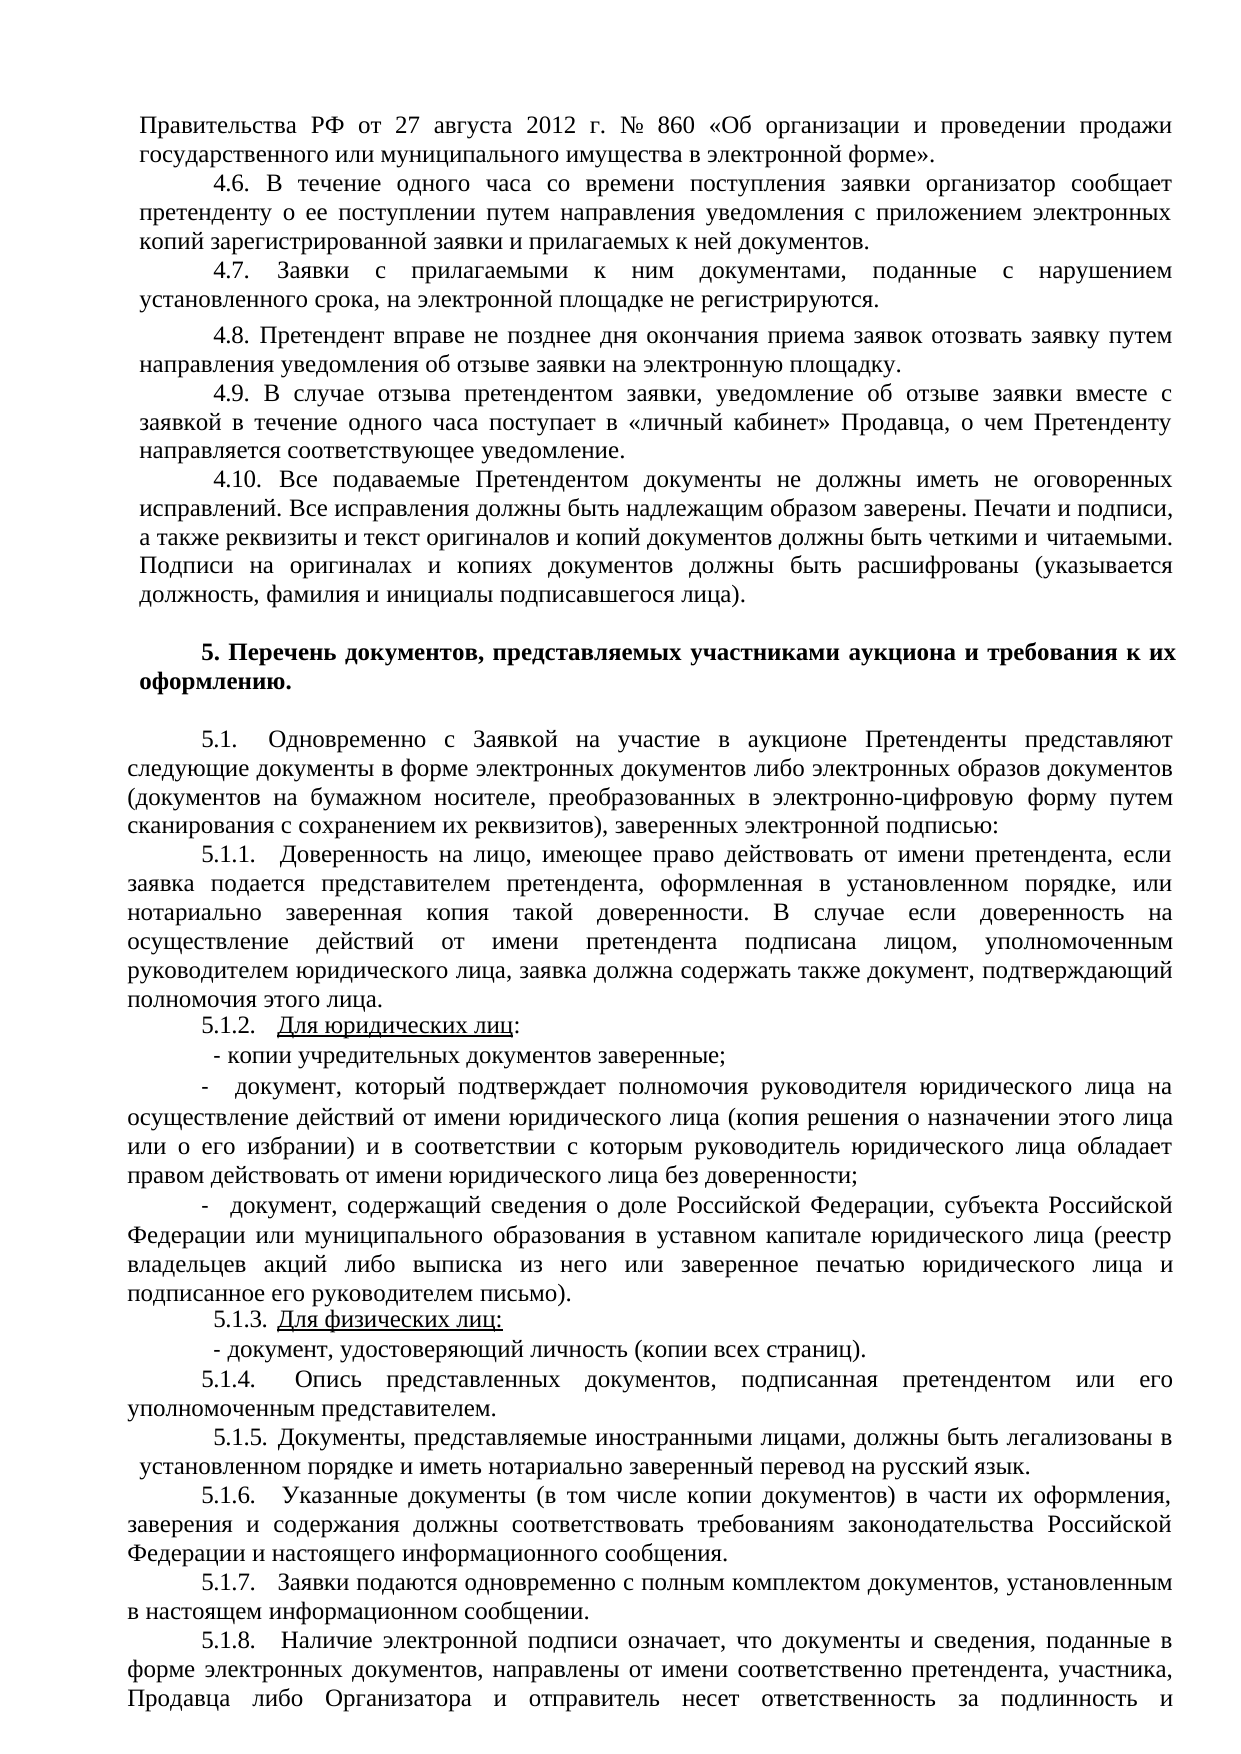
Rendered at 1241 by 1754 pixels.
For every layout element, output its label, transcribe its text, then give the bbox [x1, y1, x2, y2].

list В случае отзыва претендентом заявки, уведомление об отзыве заявки вместе с заявкой в течение одного часа поступает в «личный кабинет» Продавца, о чем Претенденту направляется соответствующее уведомление. [139, 378, 1173, 464]
list Опись представленных документов, подписанная претендентом или его уполномоченным представителем. [127, 1364, 1173, 1422]
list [127, 1625, 1173, 1711]
list Документы, представляемые иностранными лицами, должны быть легализованы в установленном порядке и иметь нотариально заверенный перевод на русский язык. [139, 1422, 1173, 1480]
list Претендент вправе не позднее дня окончания приема заявок отозвать заявку путем направления уведомления об отзыве заявки на электронную площадку. [139, 321, 1173, 378]
list В течение одного часа со времени поступления заявки организатор сообщает претенденту о ее поступлении путем направления уведомления с приложением электронных копий зарегистрированной заявки и прилагаемых к ней документов. [139, 168, 1173, 255]
list документ, который подтверждает полномочия руководителя юридического лица на осуществление действий от имени юридического лица (копия решения о назначении этого лица или о его избрании) и в соответствии с которым руководитель юридического лица обладает правом действовать от имени юридического лица без доверенности; [127, 1070, 1173, 1188]
list документ, удостоверяющий личность (копии всех страниц). [213, 1333, 1184, 1364]
list Указанные документы (в том числе копии документов) в части их оформления, заверения и содержания должны соответствовать требованиям законодательства Российской Федерации и настоящего информационного сообщения. [127, 1480, 1172, 1567]
list Одновременно с Заявкой на участие в аукционе Претенденты представляют следующие документы в форме электронных документов либо электронных образов документов (документов на бумажном носителе, преобразованных в электронно-цифровую форму путем сканирования с сохранением их реквизитов), заверенных электронной подписью: [127, 724, 1173, 839]
list Заявки подаются одновременно с полным комплектом документов, установленным в настоящем информационном сообщении. [127, 1567, 1173, 1624]
list копии учредительных документов заверенные; [213, 1039, 1184, 1070]
list Для юридических лиц: [201, 1013, 1184, 1039]
list Заявки с прилагаемыми к ним документами, поданные с нарушением установленного срока, на электронной площадке не регистрируются. [139, 255, 1173, 313]
list Для физических лиц: [213, 1307, 1184, 1333]
list Доверенность на лицо, имеющее право действовать от имени претендента, если заявка подается представителем претендента, оформленная в установленном порядке, или нотариально заверенная копия такой доверенности. В случае если доверенность на осуществление действий от имени претендента подписана лицом, уполномоченным руководителем юридического лица, заявка должна содержать также документ, подтверждающий полномочия этого лица. [127, 839, 1173, 1013]
list Все подаваемые Претендентом документы не должны иметь не оговоренных исправлений. Все исправления должны быть надлежащим образом заверены. Печати и подписи, а также реквизиты и текст оригиналов и копий документов должны быть четкими и читаемыми. Подписи на оригиналах и копиях документов должны быть расшифрованы (указывается должность, фамилия и инициалы подписавшегося лица). [139, 464, 1173, 608]
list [139, 110, 1173, 168]
list документ, содержащий сведения о доле Российской Федерации, субъекта Российской Федерации или муниципального образования в уставном капитале юридического лица (реестр владельцев акций либо выписка из него или заверенное печатью юридического лица и подписанное его руководителем письмо). [127, 1189, 1173, 1307]
subtitle 5. Перечень документов, представляемых участниками аукциона и требования к их оформлению. [139, 637, 1176, 695]
